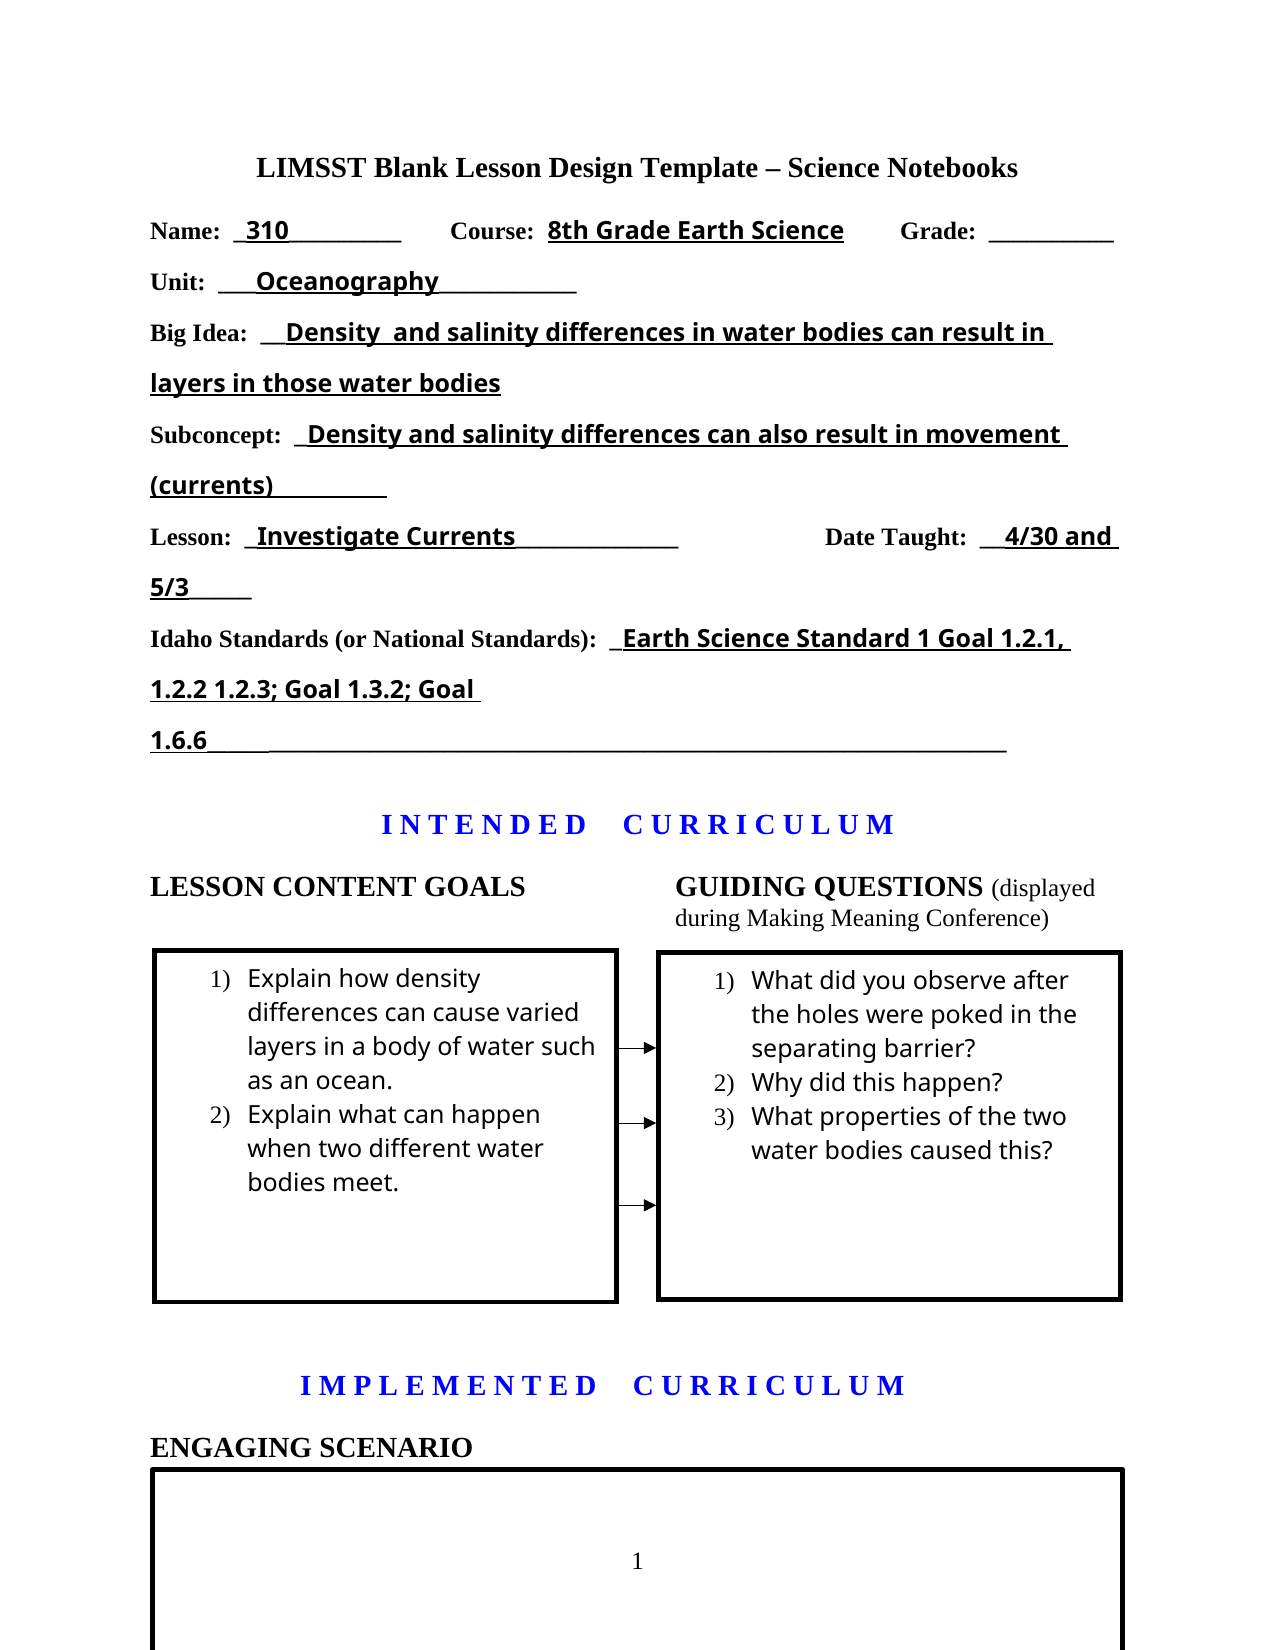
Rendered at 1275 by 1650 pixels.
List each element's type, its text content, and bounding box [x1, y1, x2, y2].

text Unit: ___Oceanography___________ [150, 263, 1125, 297]
text Big Idea: __Density and salinity differences in water bodies can result in layers in those water bodies [150, 314, 1125, 399]
text Name: _310_________ Course: 8th Grade Earth Science Grade: __________ [150, 212, 1125, 246]
text LIMSST Blank Lesson Design Template – Science Notebooks [150, 150, 1125, 183]
text Standards (or National Standards): _Earth Science Standard 1 Goal 1.2.1, 1.2.2 1.2.3; Goal 1.3.2; Goal 1.6.6_________________________________________________________________ [150, 621, 1125, 757]
subtitle I N T E N D E D C U R R I C U L U M [150, 807, 1125, 841]
subtitle ENGAGING SCENARIO [75, 1430, 1125, 1464]
subtitle I M P L E M E N T E D C U R R I C U L U M [225, 1368, 1125, 1401]
subtitle LESSON CONTENT GOALS GUIDING QUESTIONS (displayed during Making Meaning Conference) [150, 869, 1125, 932]
text Subconcept: _Density and salinity differences can also result in movement (currents)___________ [150, 416, 1125, 502]
text Lesson: _Investigate Currents_____________ Date Taught: __4/30 and 5/3_____ [150, 518, 1125, 604]
